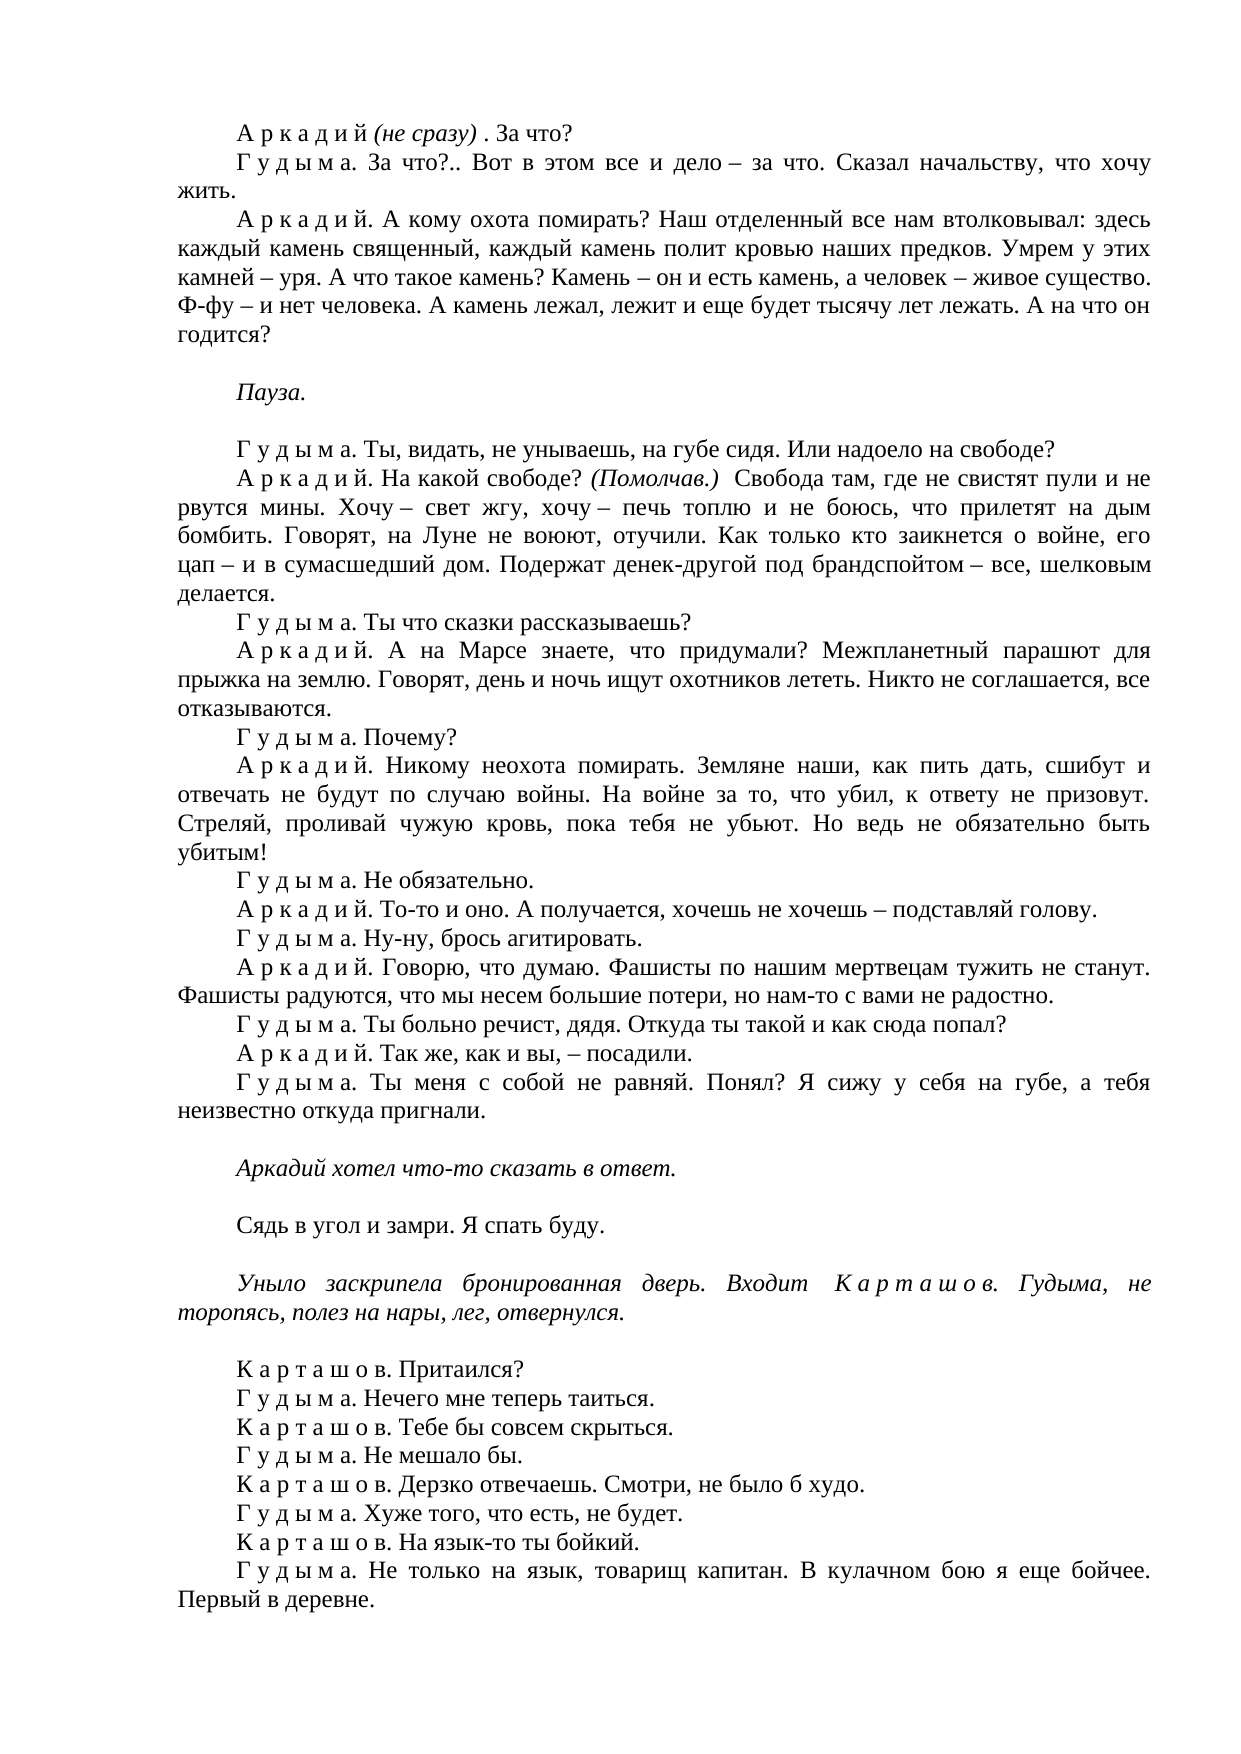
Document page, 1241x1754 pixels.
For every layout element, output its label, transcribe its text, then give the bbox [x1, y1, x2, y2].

text Г у д ы м а. Не только на язык, товарищ капитан. В кулачном бою я еще бойчее. Первый в деревне. [177, 1556, 1152, 1613]
text К а р т а ш о в. На язык-то ты бойкий. [177, 1527, 1152, 1556]
text А р к а д и й. Так же, как и вы, – посадили. [177, 1038, 1152, 1067]
text К а р т а ш о в. Дерзко отвечаешь. Смотри, не было б худо. [177, 1469, 1152, 1498]
text Уныло заскрипела бронированная дверь. Входит К а р т а ш о в. Гудыма, не торопясь, полез на нары, лег, отвернулся. [177, 1268, 1152, 1326]
text А р к а д и й. То-то и оно. А получается, хочешь не хочешь – подставляй голову. [177, 894, 1152, 923]
text А р к а д и й. А на Марсе знаете, что придумали? Межпланетный парашют для прыжка на землю. Говорят, день и ночь ищут охотников лететь. Никто не соглашается, все отказываются. [177, 636, 1152, 722]
text А р к а д и й. Никому неохота помирать. Земляне наши, как пить дать, сшибут и отвечать не будут по случаю войны. На войне за то, что убил, к ответу не призовут. Стреляй, проливай чужую кровь, пока тебя не убьют. Но ведь не обязательно быть убитым! [177, 751, 1152, 866]
text Г у д ы м а. Ну-ну, брось агитировать. [177, 923, 1152, 952]
text Пауза. [177, 377, 1152, 406]
text А р к а д и й. На какой свободе? (Помолчав.) Свобода там, где не свистят пули и не рвутся мины. Хочу – свет жгу, хочу – печь топлю и не боюсь, что прилетят на дым бомбить. Говорят, на Луне не воюют, отучили. Как только кто заикнется о войне, его цап – и в сумасшедший дом. Подержат денек-другой под брандспойтом – все, шелковым делается. [177, 463, 1152, 607]
text Г у д ы м а. За что?.. Вот в этом все и дело – за что. Сказал начальству, что хочу жить. [177, 147, 1152, 204]
text А р к а д и й (не сразу) . За что? [177, 118, 1152, 147]
text Г у д ы м а. Хуже того, что есть, не будет. [177, 1498, 1152, 1527]
text Г у д ы м а. Ты что сказки рассказываешь? [177, 607, 1152, 636]
text А р к а д и й. А кому охота помирать? Наш отделенный все нам втолковывал: здесь каждый камень священный, каждый камень полит кровью наших предков. Умрем у этих камней – уря. А что такое камень? Камень – он и есть камень, а человек – живое существо. Ф-фу – и нет человека. А камень лежал, лежит и еще будет тысячу лет лежать. А на что он годится? [177, 204, 1152, 348]
text К а р т а ш о в. Тебе бы совсем скрыться. [177, 1412, 1152, 1441]
text Г у д ы м а. Почему? [177, 722, 1152, 751]
text Г у д ы м а. Ты, видать, не унываешь, на губе сидя. Или надоело на свободе? [177, 434, 1152, 463]
text Г у д ы м а. Не обязательно. [177, 866, 1152, 894]
text Аркадий хотел что-то сказать в ответ. [177, 1153, 1152, 1182]
text Г у д ы м а. Нечего мне теперь таиться. [177, 1383, 1152, 1412]
text Сядь в угол и замри. Я спать буду. [177, 1211, 1152, 1239]
text Г у д ы м а. Не мешало бы. [177, 1441, 1152, 1469]
text К а р т а ш о в. Притаился? [177, 1354, 1152, 1383]
text Г у д ы м а. Ты больно речист, дядя. Откуда ты такой и как сюда попал? [177, 1009, 1152, 1038]
text А р к а д и й. Говорю, что думаю. Фашисты по нашим мертвецам тужить не станут. Фашисты радуются, что мы несем большие потери, но нам-то с вами не радостно. [177, 952, 1152, 1009]
text Г у д ы м а. Ты меня с собой не равняй. Понял? Я сижу у себя на губе, а тебя неизвестно откуда пригнали. [177, 1067, 1152, 1124]
